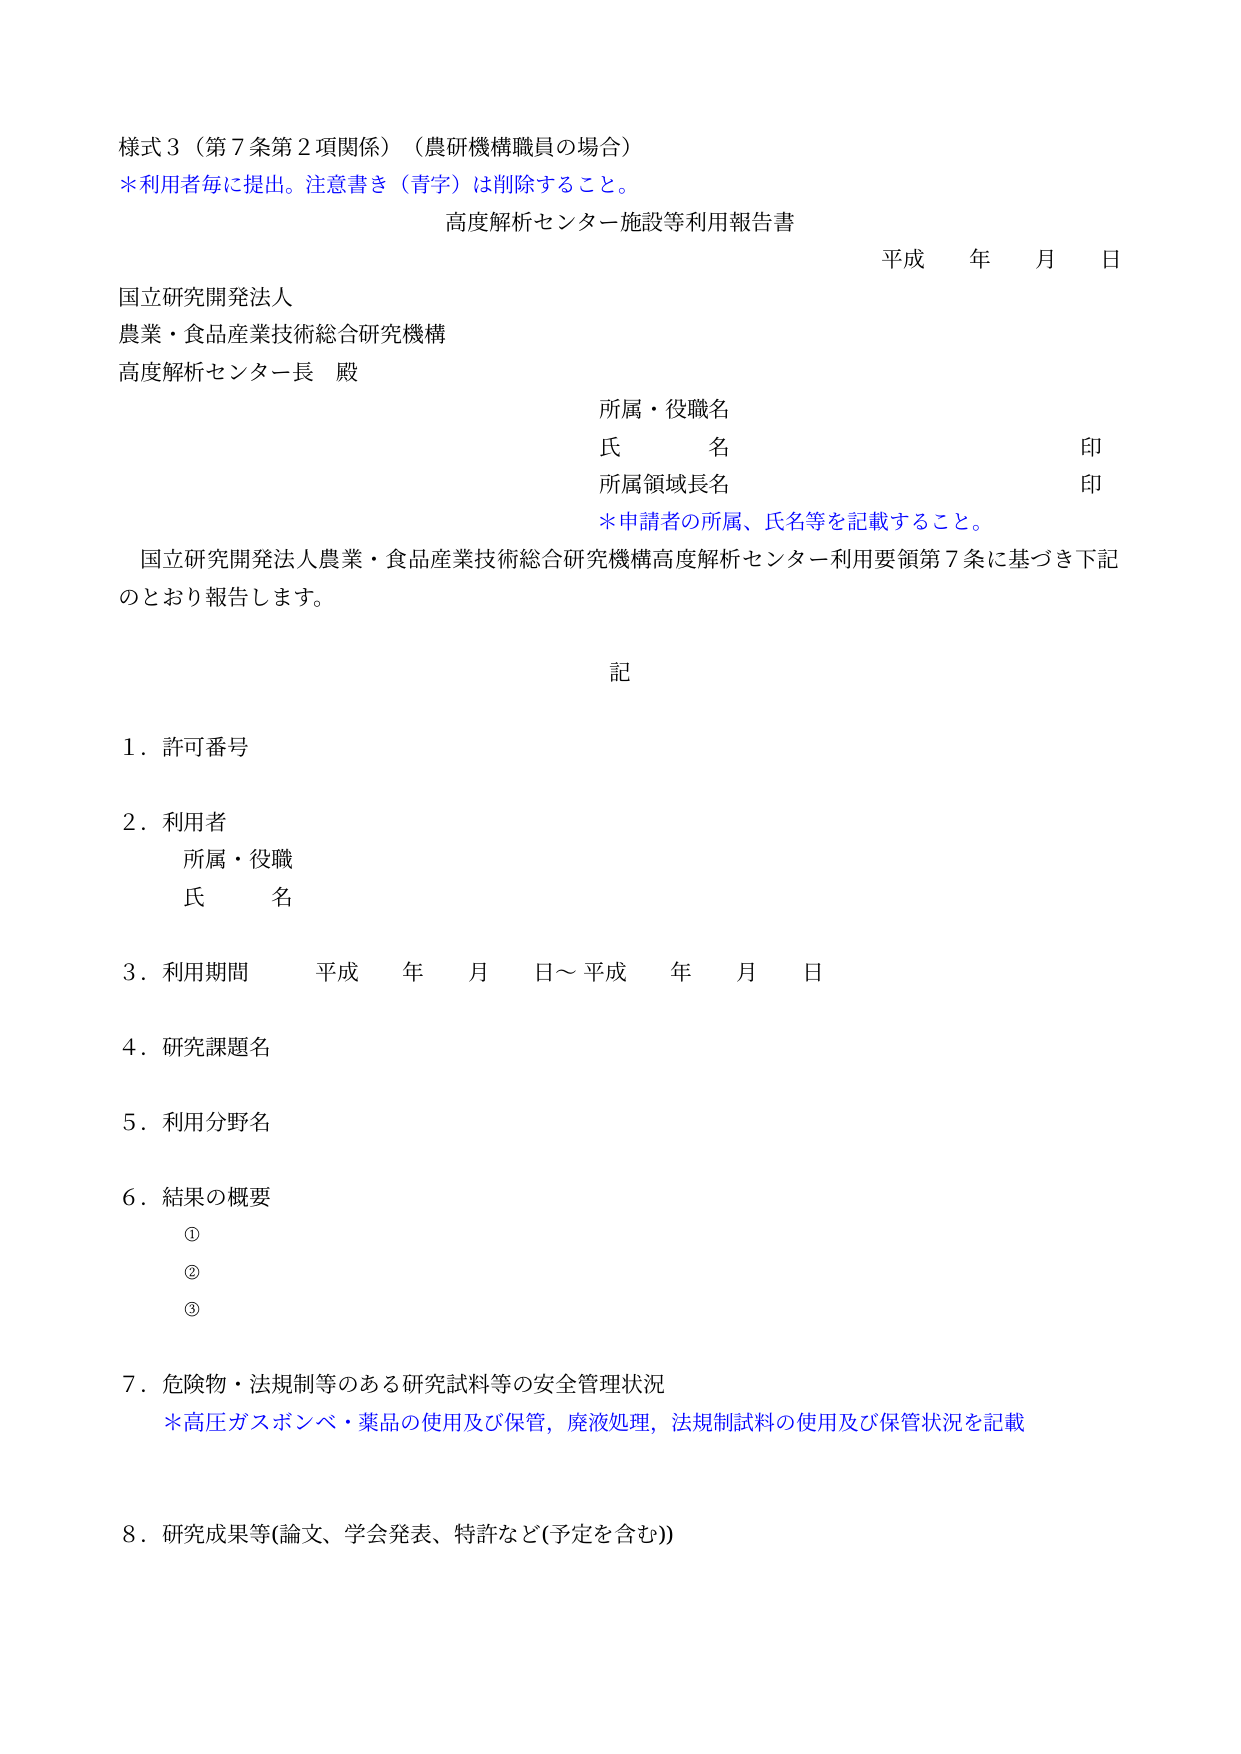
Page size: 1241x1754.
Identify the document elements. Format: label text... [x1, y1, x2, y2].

text ３．利用期間 平成 年 月 日～ 平成 年 月 日 [118, 952, 1122, 989]
text 高度解析センター長 殿 [118, 352, 1122, 389]
text 所属・役職 [118, 839, 1122, 877]
text 平成 年 月 日 [118, 239, 1122, 277]
text 国立研究開発法人農業・食品産業技術総合研究機構高度解析センター利用要領第７条に基づき下記のとおり報告します。 [118, 539, 1122, 614]
text ② [118, 1252, 1122, 1289]
text ７．危険物・法規制等のある研究試料等の安全管理状況 [118, 1364, 1122, 1402]
text 農業・食品産業技術総合研究機構 [118, 314, 1122, 352]
text 氏 名 [118, 877, 1122, 914]
text 様式３（第７条第２項関係）（農研機構職員の場合） [118, 127, 1122, 164]
text 記 [118, 652, 1122, 689]
text ２．利用者 [118, 802, 1122, 839]
text 国立研究開発法人 [118, 277, 1122, 314]
text ４．研究課題名 [118, 1027, 1122, 1064]
text 高度解析センター施設等利用報告書 [118, 202, 1122, 239]
text ８．研究成果等(論文、学会発表、特許など(予定を含む)) [118, 1514, 1122, 1552]
text ５．利用分野名 [118, 1102, 1122, 1139]
text 所属領域長名 印 [118, 464, 1122, 502]
text ＊高圧ガスボンベ・薬品の使用及び保管，廃液処理，法規制試料の使用及び保管状況を記載 [118, 1402, 1122, 1439]
text 氏 名 印 [118, 427, 1122, 464]
text 所属・役職名 [118, 389, 1122, 427]
text ＊利用者毎に提出。注意書き（青字）は削除すること。 [118, 164, 1122, 202]
text １．許可番号 [118, 727, 1122, 764]
text ６．結果の概要 [118, 1177, 1122, 1214]
text ③ [118, 1289, 1122, 1327]
text ＊申請者の所属、氏名等を記載すること。 [118, 502, 1122, 539]
text ① [118, 1214, 1122, 1252]
